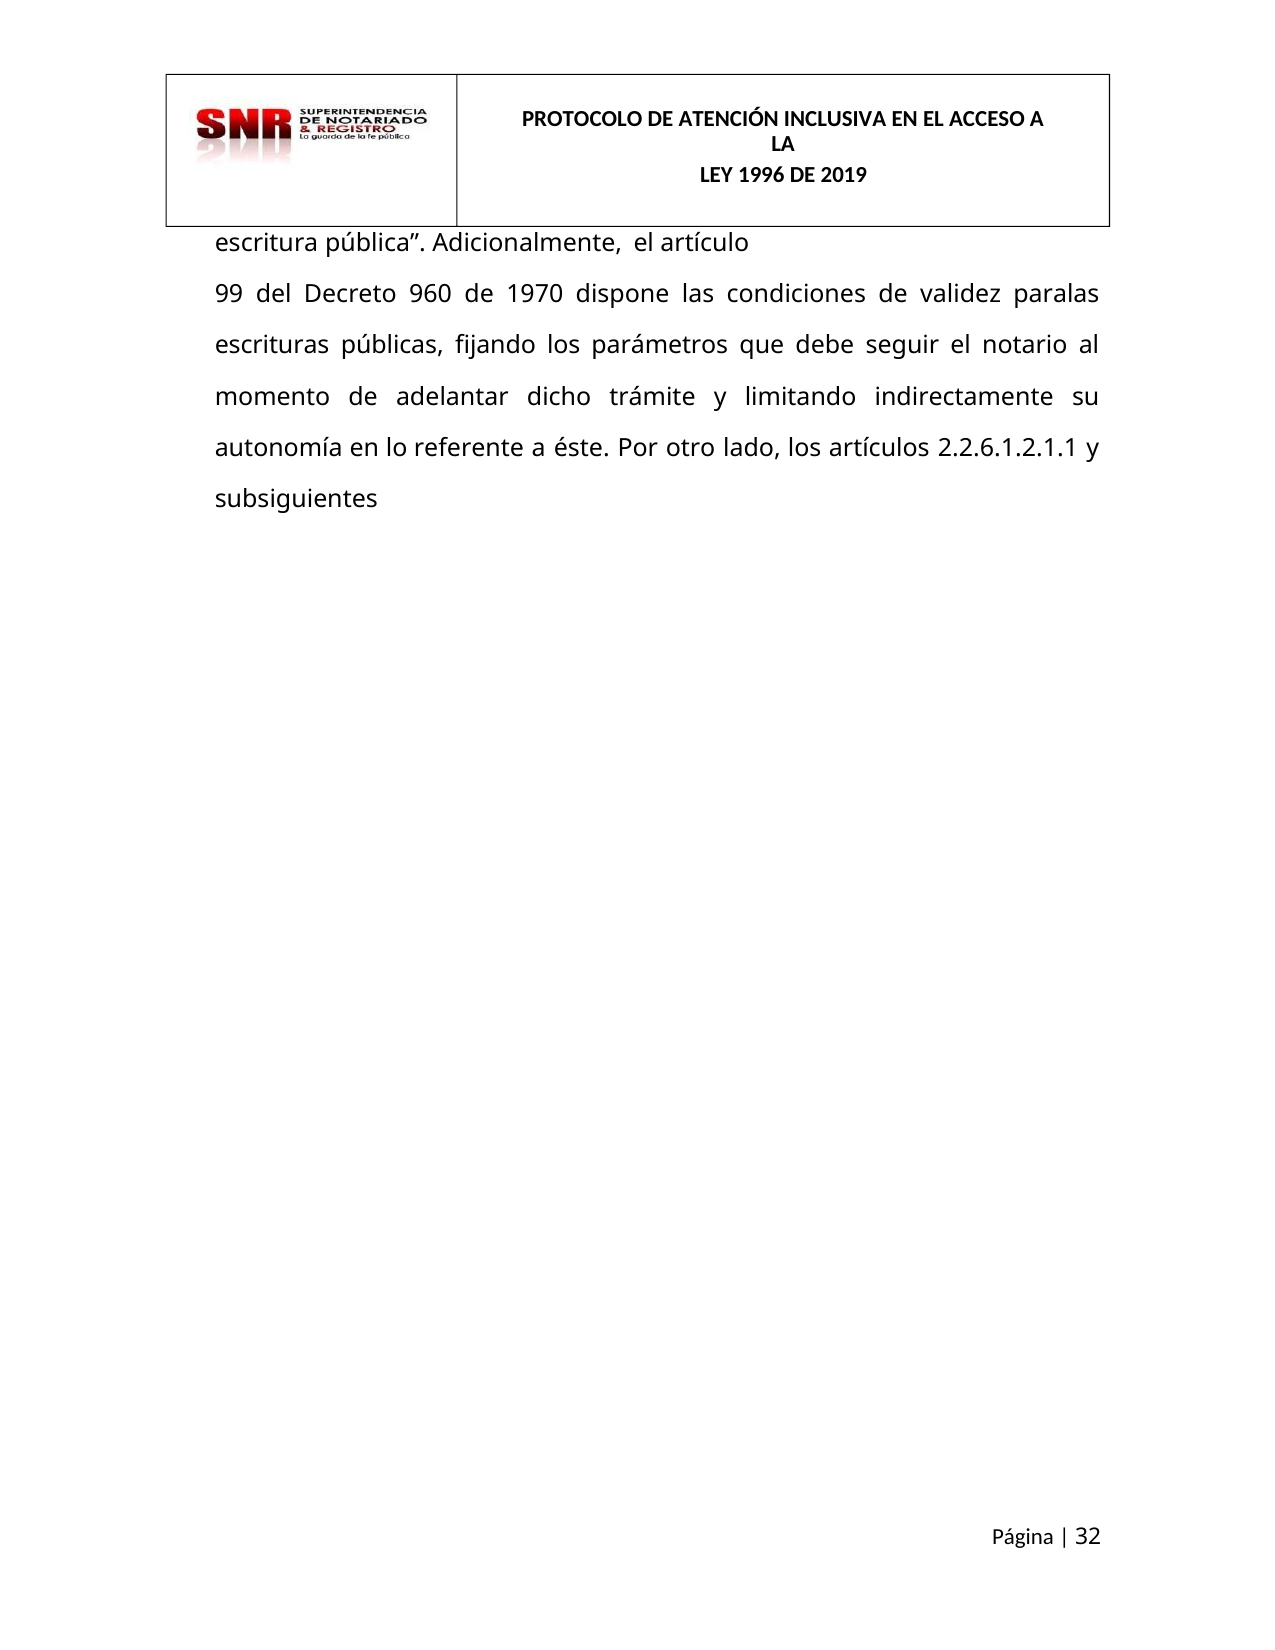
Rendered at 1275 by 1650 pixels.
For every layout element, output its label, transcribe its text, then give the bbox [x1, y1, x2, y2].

picture [189, 97, 430, 171]
text 99 del Decreto 960 de 1970 dispone las condiciones de validez paralas escrituras públicas, fijando los parámetros que debe seguir el notario al momento de adelantar dicho trámite y limitando indirectamente su autonomía en lo referente a éste. Por otro lado, los artículos 2.2.6.1.2.1.1 y subsiguientes [214, 276, 1099, 514]
